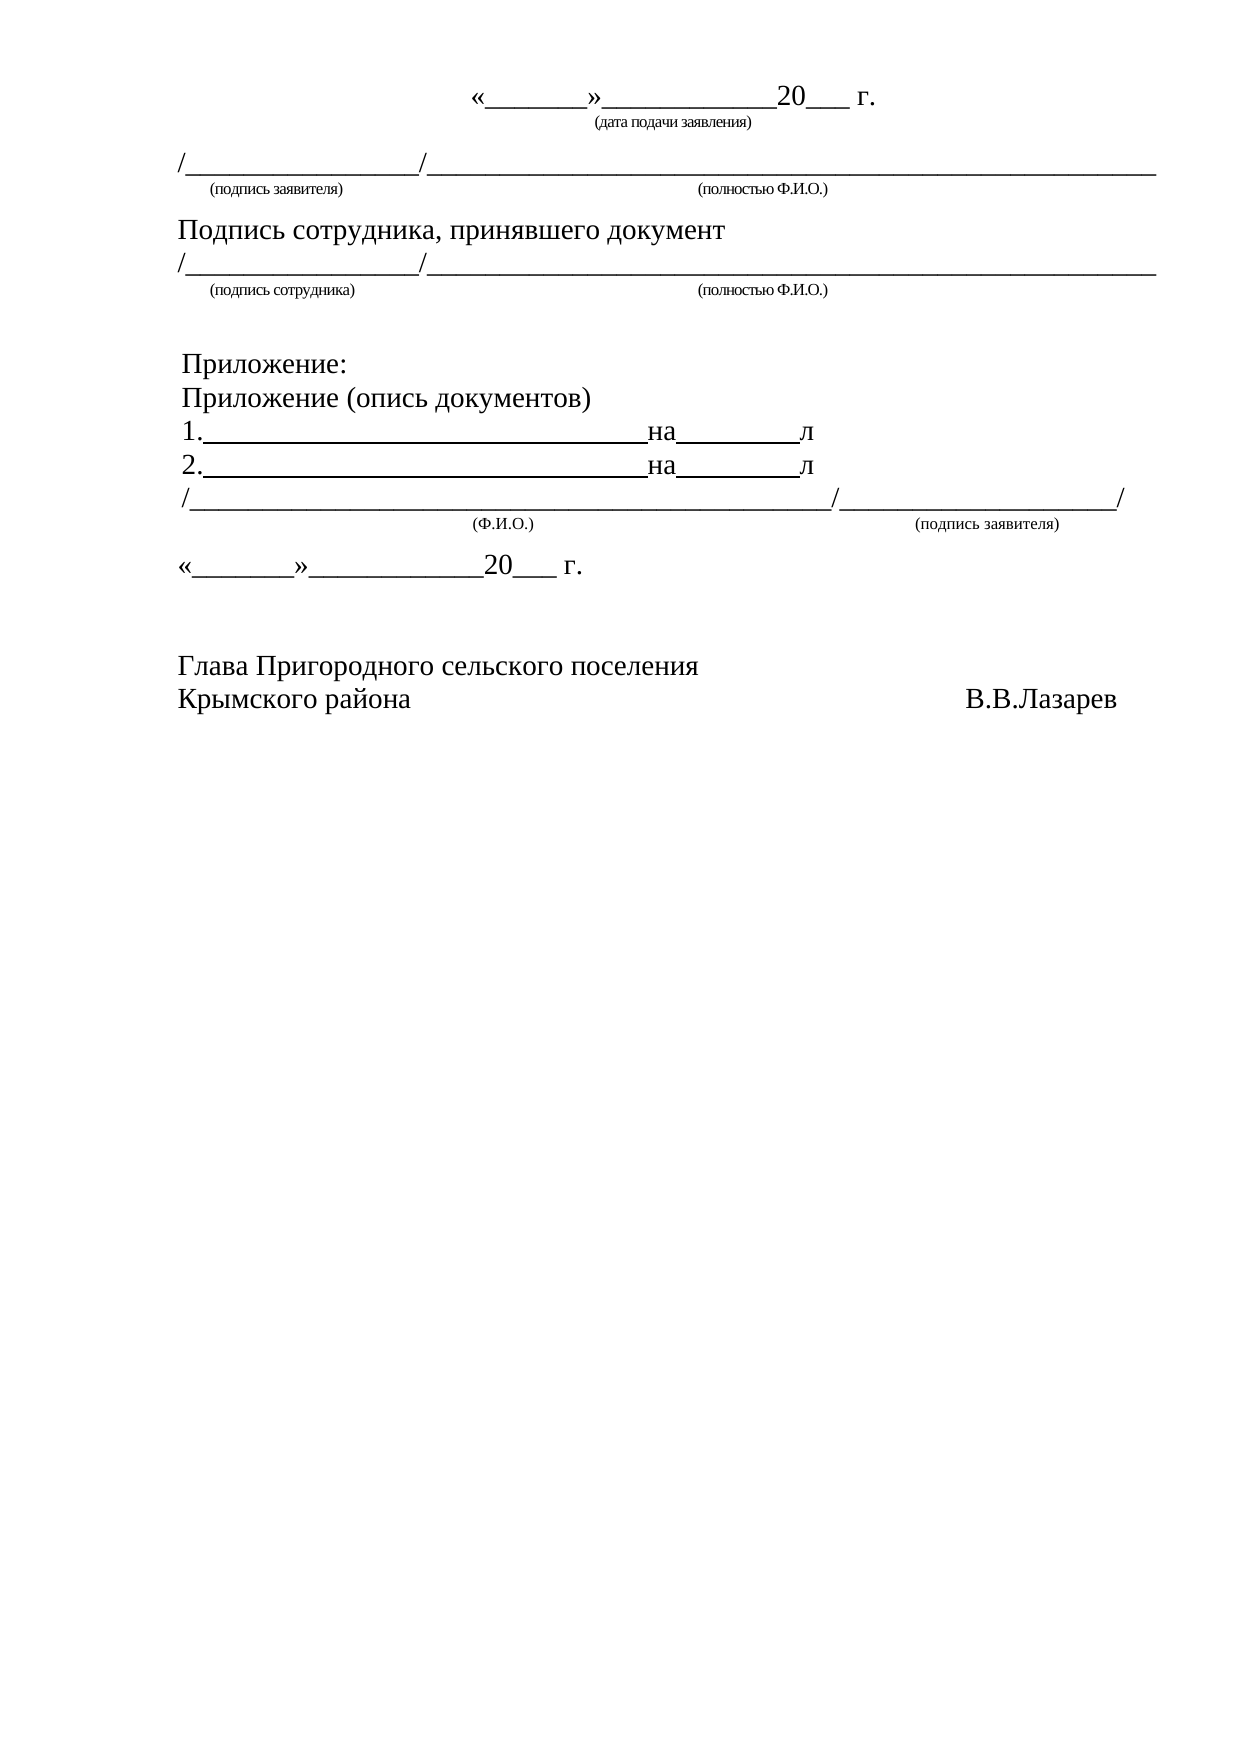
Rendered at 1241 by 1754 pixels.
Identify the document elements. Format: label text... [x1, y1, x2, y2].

text 2. на л [181, 447, 1169, 480]
text (дата подачи заявления) [177, 111, 1169, 145]
text Приложение (опись документов) [181, 380, 1169, 413]
text Крымского района В.В.Лазарев [177, 682, 1169, 715]
text Глава Пригородного сельского поселения [177, 648, 1169, 682]
text 1. на л [181, 413, 1169, 447]
text /____________________________________________/___________________/ [181, 480, 1169, 514]
text /________________/__________________________________________________ [177, 145, 1169, 178]
text Подпись сотрудника, принявшего документ /________________/__________________________________________________ [177, 212, 1169, 279]
text (подпись заявителя) (полностью Ф.И.О.) [177, 178, 1169, 212]
text «_______»____________20___ г. [177, 547, 1169, 581]
text Приложение: [181, 346, 1169, 380]
text (Ф.И.О.) (подпись заявителя) [181, 514, 1169, 547]
text «_______»____________20___ г. [177, 78, 1169, 111]
text (подпись сотрудника) (полностью Ф.И.О.) [177, 279, 1169, 313]
